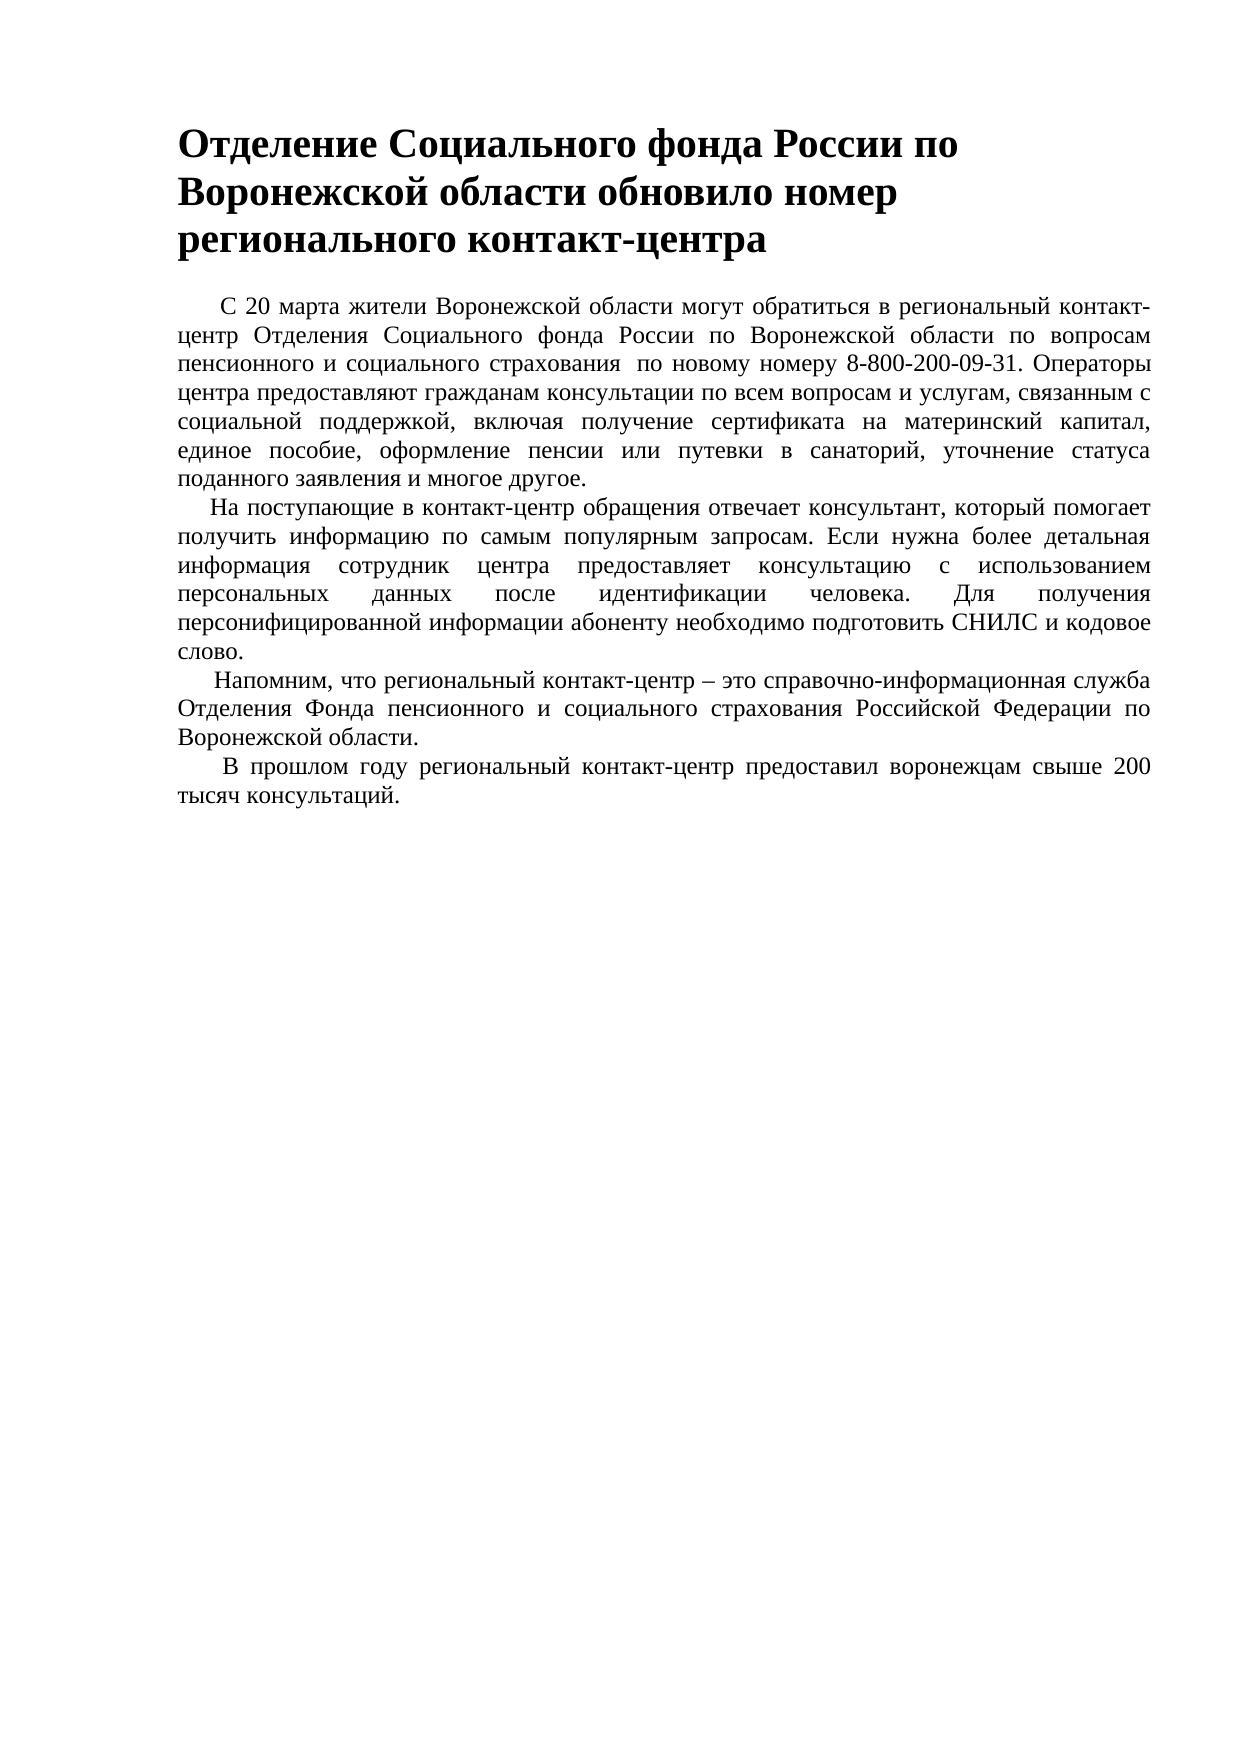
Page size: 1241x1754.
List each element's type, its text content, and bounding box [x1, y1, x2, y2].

text Напомним, что региональный контакт-центр – это справочно-информационная служба Отделения Фонда пенсионного и социального страхования Российской Федерации по Воронежской области. [177, 665, 1152, 751]
text В прошлом году региональный контакт-центр предоставил воронежцам свыше 200 тысяч консультаций. [177, 751, 1152, 808]
text Отделение Социального фонда России по Воронежской области обновило номер регионального контакт-центра [177, 118, 1152, 262]
text С 20 марта жители Воронежской области могут обратиться в региональный контакт-центр Отделения Социального фонда России по Воронежской области по вопросам пенсионного и социального страхования по новому номеру 8-800-200-09-31. Операторы центра предоставляют гражданам консультации по всем вопросам и услугам, связанным с социальной поддержкой, включая получение сертификата на материнский капитал, единое пособие, оформление пенсии или путевки в санаторий, уточнение статуса поданного заявления и многое другое. [177, 291, 1152, 492]
text На поступающие в контакт-центр обращения отвечает консультант, который помогает получить информацию по самым популярным запросам. Если нужна более детальная информация сотрудник центра предоставляет консультацию с использованием персональных данных после идентификации человека. Для получения персонифицированной информации абоненту необходимо подготовить СНИЛС и кодовое слово. [177, 492, 1152, 665]
